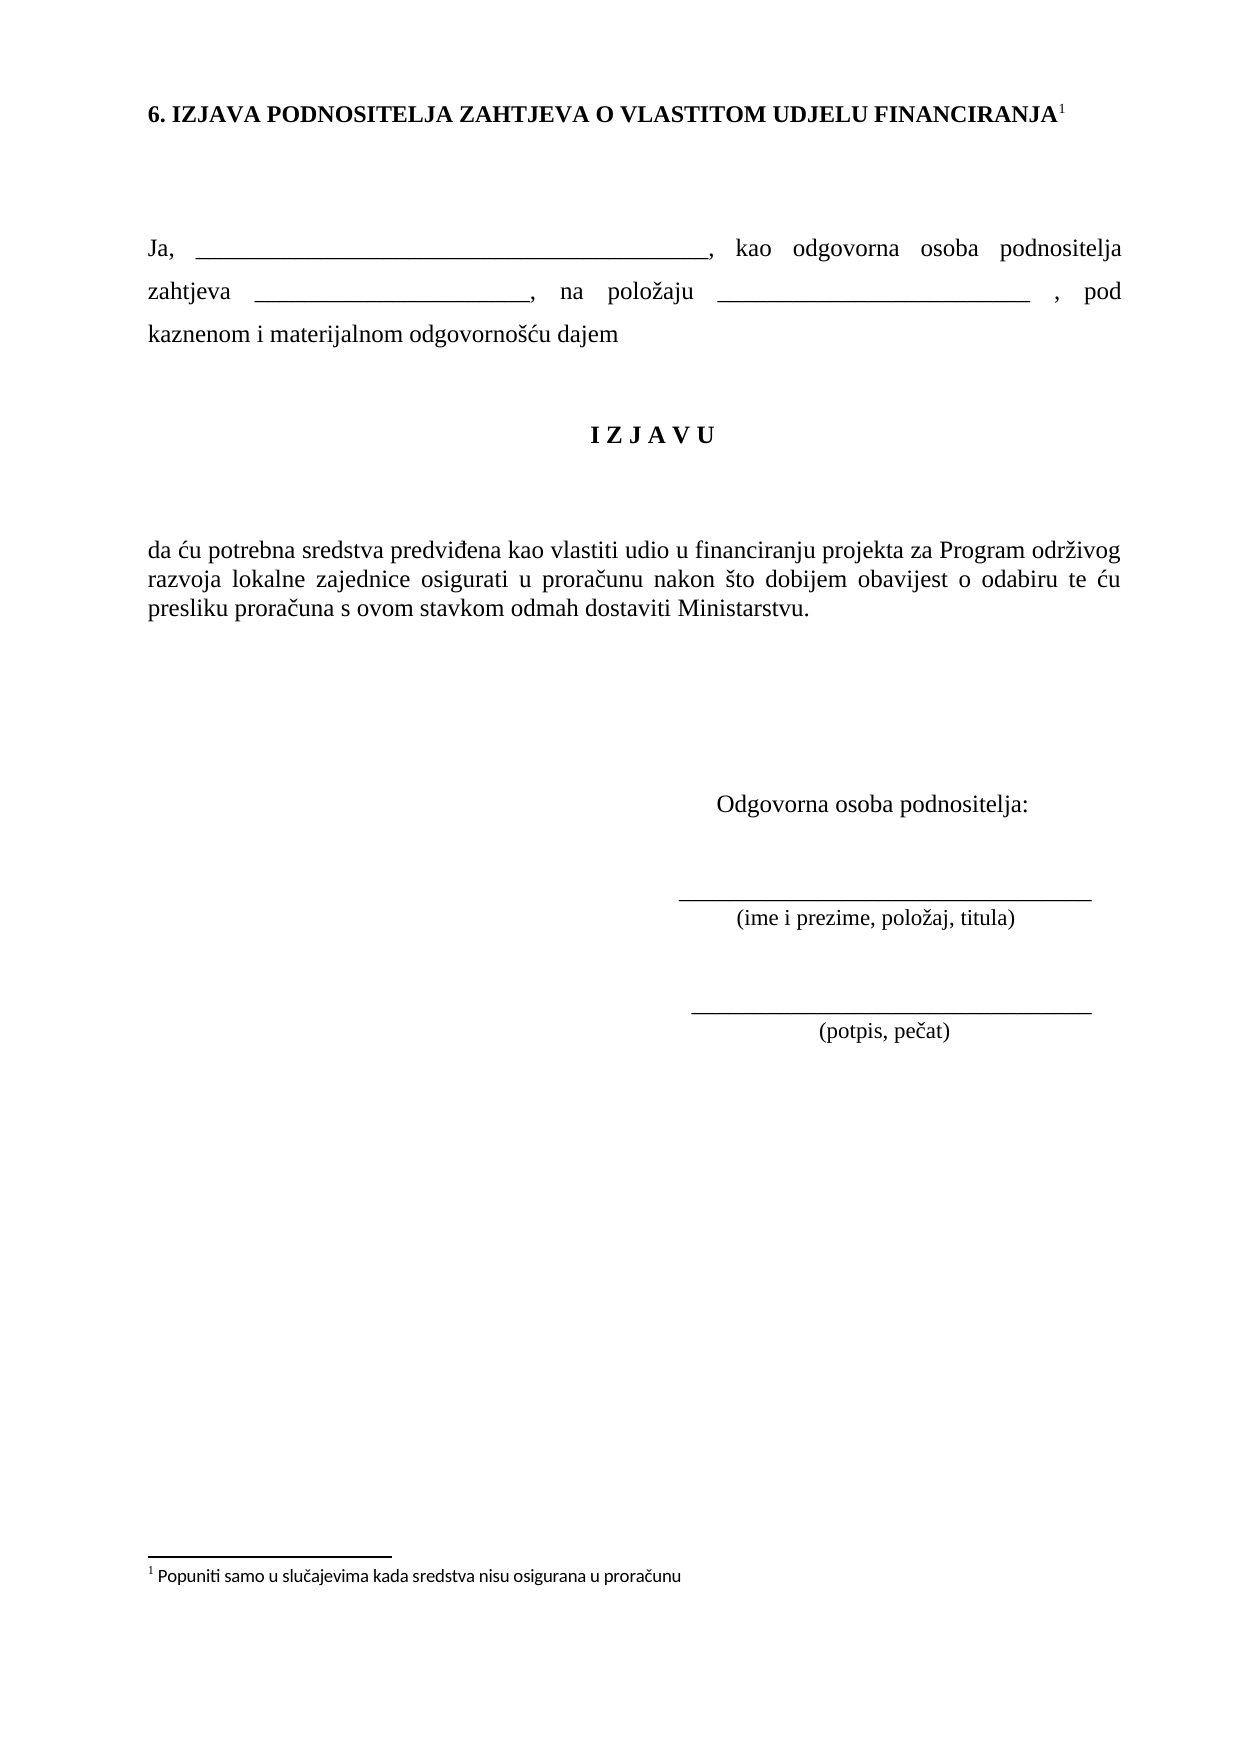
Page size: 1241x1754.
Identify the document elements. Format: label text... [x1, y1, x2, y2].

text Odgovorna osoba podnositelja: [148, 789, 1122, 818]
text da ću potrebna sredstva predviđena kao vlastiti udio u financiranju projekta za Program održivog razvoja lokalne zajednice osigurati u proračunu nakon što dobijem obavijest o odabiru te ću presliku proračuna s ovom stavkom odmah dostaviti Ministarstvu. [148, 535, 1122, 621]
text (ime i prezime, položaj, titula) [148, 904, 1122, 930]
text I Z J A V U [516, 420, 1122, 449]
text 6. IZJAVA PODNOSITELJA ZAHTJEVA O VLASTITOM UDJELU FINANCIRANJA [148, 100, 1167, 128]
text Ja, _________________________________________, kao odgovorna osoba podnositelja zahtjeva ______________________, na položaju _________________________ , pod kaznenom i materijalnom odgovornošću dajem [148, 233, 1122, 348]
text ________________________________ [148, 988, 1122, 1017]
text _________________________________ [148, 875, 1122, 904]
text (potpis, pečat) [664, 1017, 1122, 1043]
